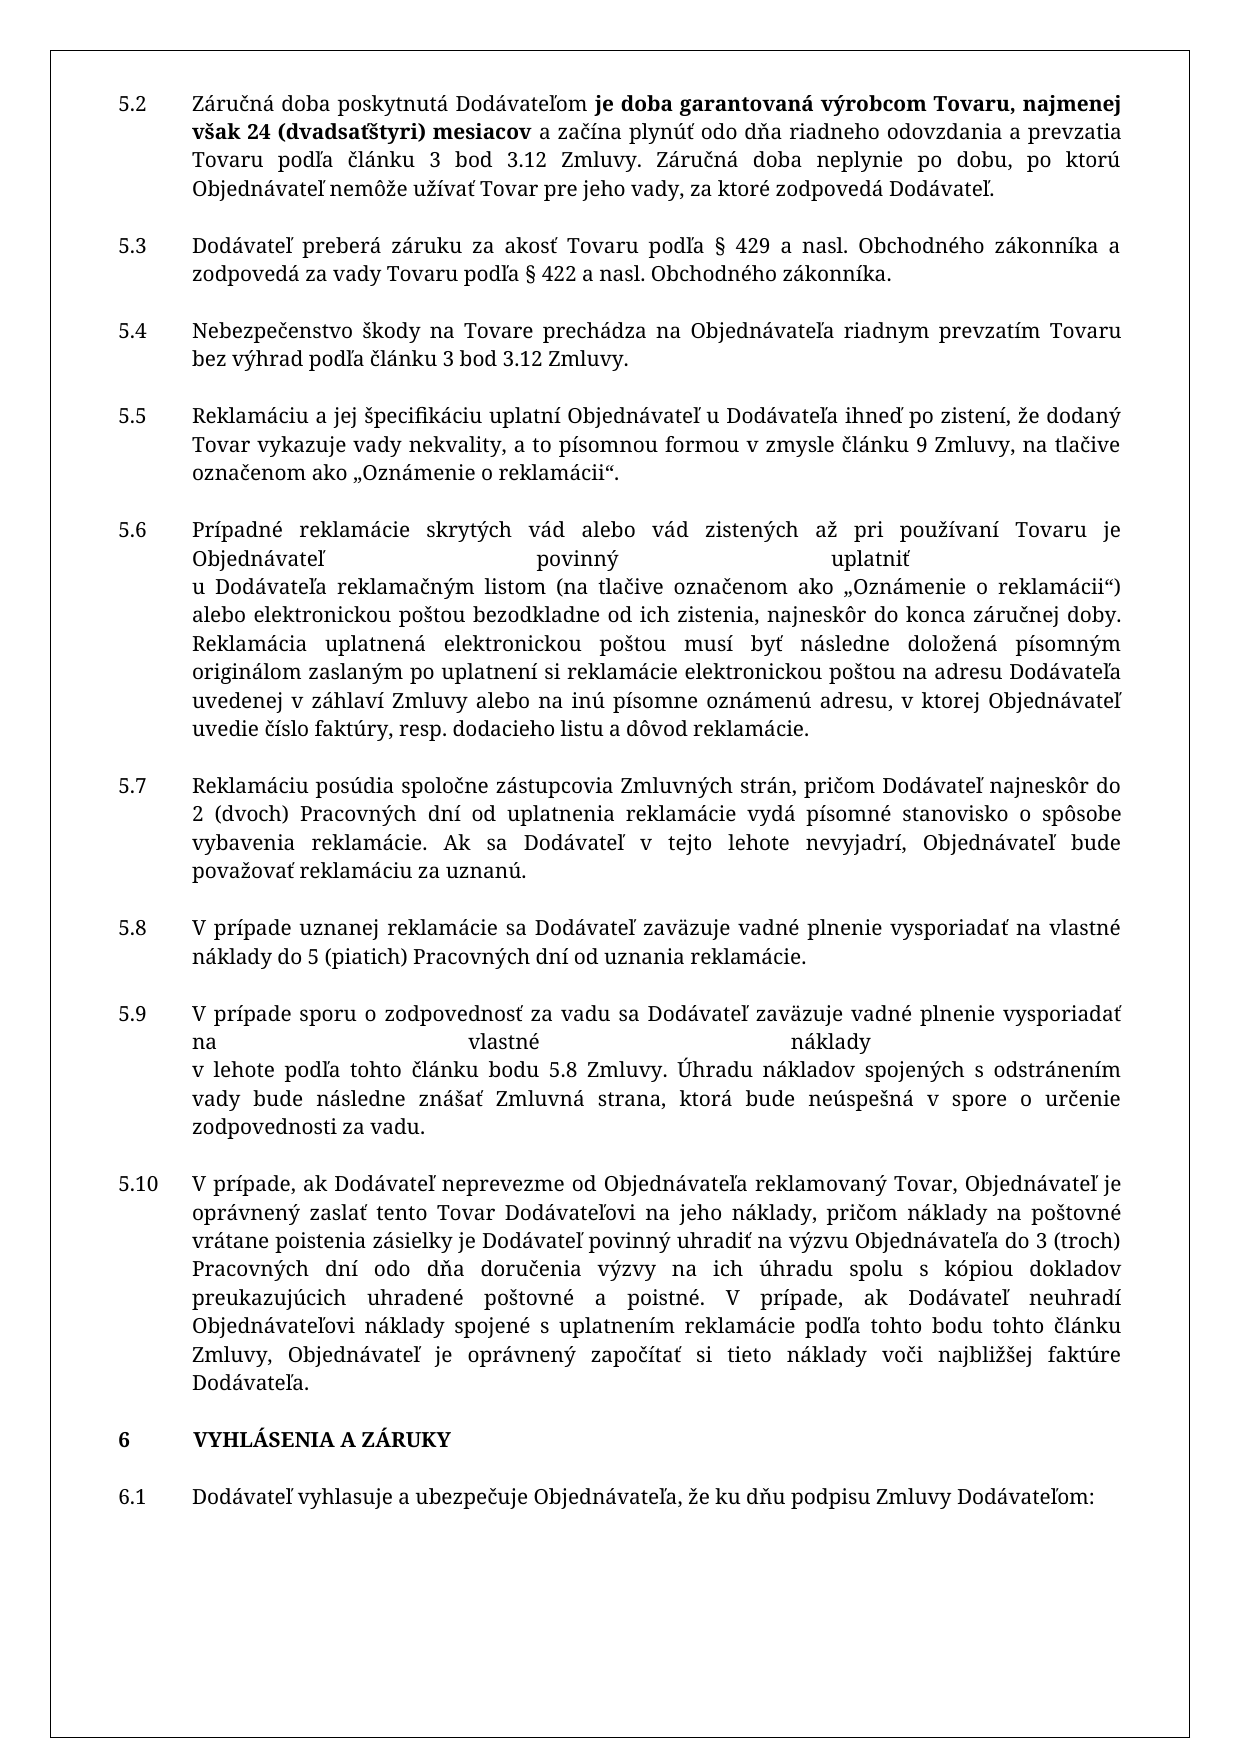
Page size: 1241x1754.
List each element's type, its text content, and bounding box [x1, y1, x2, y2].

list V prípade uznanej reklamácie sa Dodávateľ zaväzuje vadné plnenie vysporiadať na vlastné náklady do 5 (piatich) Pracovných dní od uznania reklamácie. [118, 913, 1122, 970]
list Prípadné reklamácie skrytých vád alebo vád zistených až pri používaní Tovaru je Objednávateľ povinný uplatniť u Dodávateľa reklamačným listom (na tlačive označenom ako „Oznámenie o reklamácii“) alebo elektronickou poštou bezodkladne od ich zistenia, najneskôr do konca záručnej doby. Reklamácia uplatnená elektronickou poštou musí byť následne doložená písomným originálom zaslaným po uplatnení si reklamácie elektronickou poštou na adresu Dodávateľa uvedenej v záhlaví Zmluvy alebo na inú písomne oznámenú adresu, v ktorej Objednávateľ uvedie číslo faktúry, resp. dodacieho listu a dôvod reklamácie. [118, 515, 1122, 743]
list V prípade, ak Dodávateľ neprevezme od Objednávateľa reklamovaný Tovar, Objednávateľ je oprávnený zaslať tento Tovar Dodávateľovi na jeho náklady, pričom náklady na poštovné vrátane poistenia zásielky je Dodávateľ povinný uhradiť na výzvu Objednávateľa do 3 (troch) Pracovných dní odo dňa doručenia výzvy na ich úhradu spolu s kópiou dokladov preukazujúcich uhradené poštovné a poistné. V prípade, ak Dodávateľ neuhradí Objednávateľovi náklady spojené s uplatnením reklamácie podľa tohto bodu tohto článku Zmluvy, Objednávateľ je oprávnený započítať si tieto náklady voči najbližšej faktúre Dodávateľa. [118, 1169, 1122, 1397]
list Záručná doba poskytnutá Dodávateľom je doba garantovaná výrobcom Tovaru, najmenej však 24 (dvadsaťštyri) mesiacov a začína plynúť odo dňa riadneho odovzdania a prevzatia Tovaru podľa článku 3 bod 3.12 Zmluvy. Záručná doba neplynie po dobu, po ktorú Objednávateľ nemôže užívať Tovar pre jeho vady, za ktoré zodpovedá Dodávateľ. [118, 89, 1122, 202]
list VYHLÁSENIA A ZÁRUKY [118, 1425, 1122, 1454]
list Nebezpečenstvo škody na Tovare prechádza na Objednávateľa riadnym prevzatím Tovaru bez výhrad podľa článku 3 bod 3.12 Zmluvy. [118, 316, 1122, 373]
list Dodávateľ preberá záruku za akosť Tovaru podľa § 429 a nasl. Obchodného zákonníka a zodpovedá za vady Tovaru podľa § 422 a nasl. Obchodného zákonníka. [118, 231, 1122, 288]
list Reklamáciu posúdia spoločne zástupcovia Zmluvných strán, pričom Dodávateľ najneskôr do 2 (dvoch) Pracovných dní od uplatnenia reklamácie vydá písomné stanovisko o spôsobe vybavenia reklamácie. Ak sa Dodávateľ v tejto lehote nevyjadrí, Objednávateľ bude považovať reklamáciu za uznanú. [118, 771, 1122, 885]
list V prípade sporu o zodpovednosť za vadu sa Dodávateľ zaväzuje vadné plnenie vysporiadať na vlastné náklady v lehote podľa tohto článku bodu 5.8 Zmluvy. Úhradu nákladov spojených s odstránením vady bude následne znášať Zmluvná strana, ktorá bude neúspešná v spore o určenie zodpovednosti za vadu. [118, 999, 1122, 1141]
list Dodávateľ vyhlasuje a ubezpečuje Objednávateľa, že ku dňu podpisu Zmluvy Dodávateľom: [118, 1482, 1122, 1511]
list Reklamáciu a jej špecifikáciu uplatní Objednávateľ u Dodávateľa ihneď po zistení, že dodaný Tovar vykazuje vady nekvality, a to písomnou formou v zmysle článku 9 Zmluvy, na tlačive označenom ako „Oznámenie o reklamácii“. [118, 401, 1122, 487]
